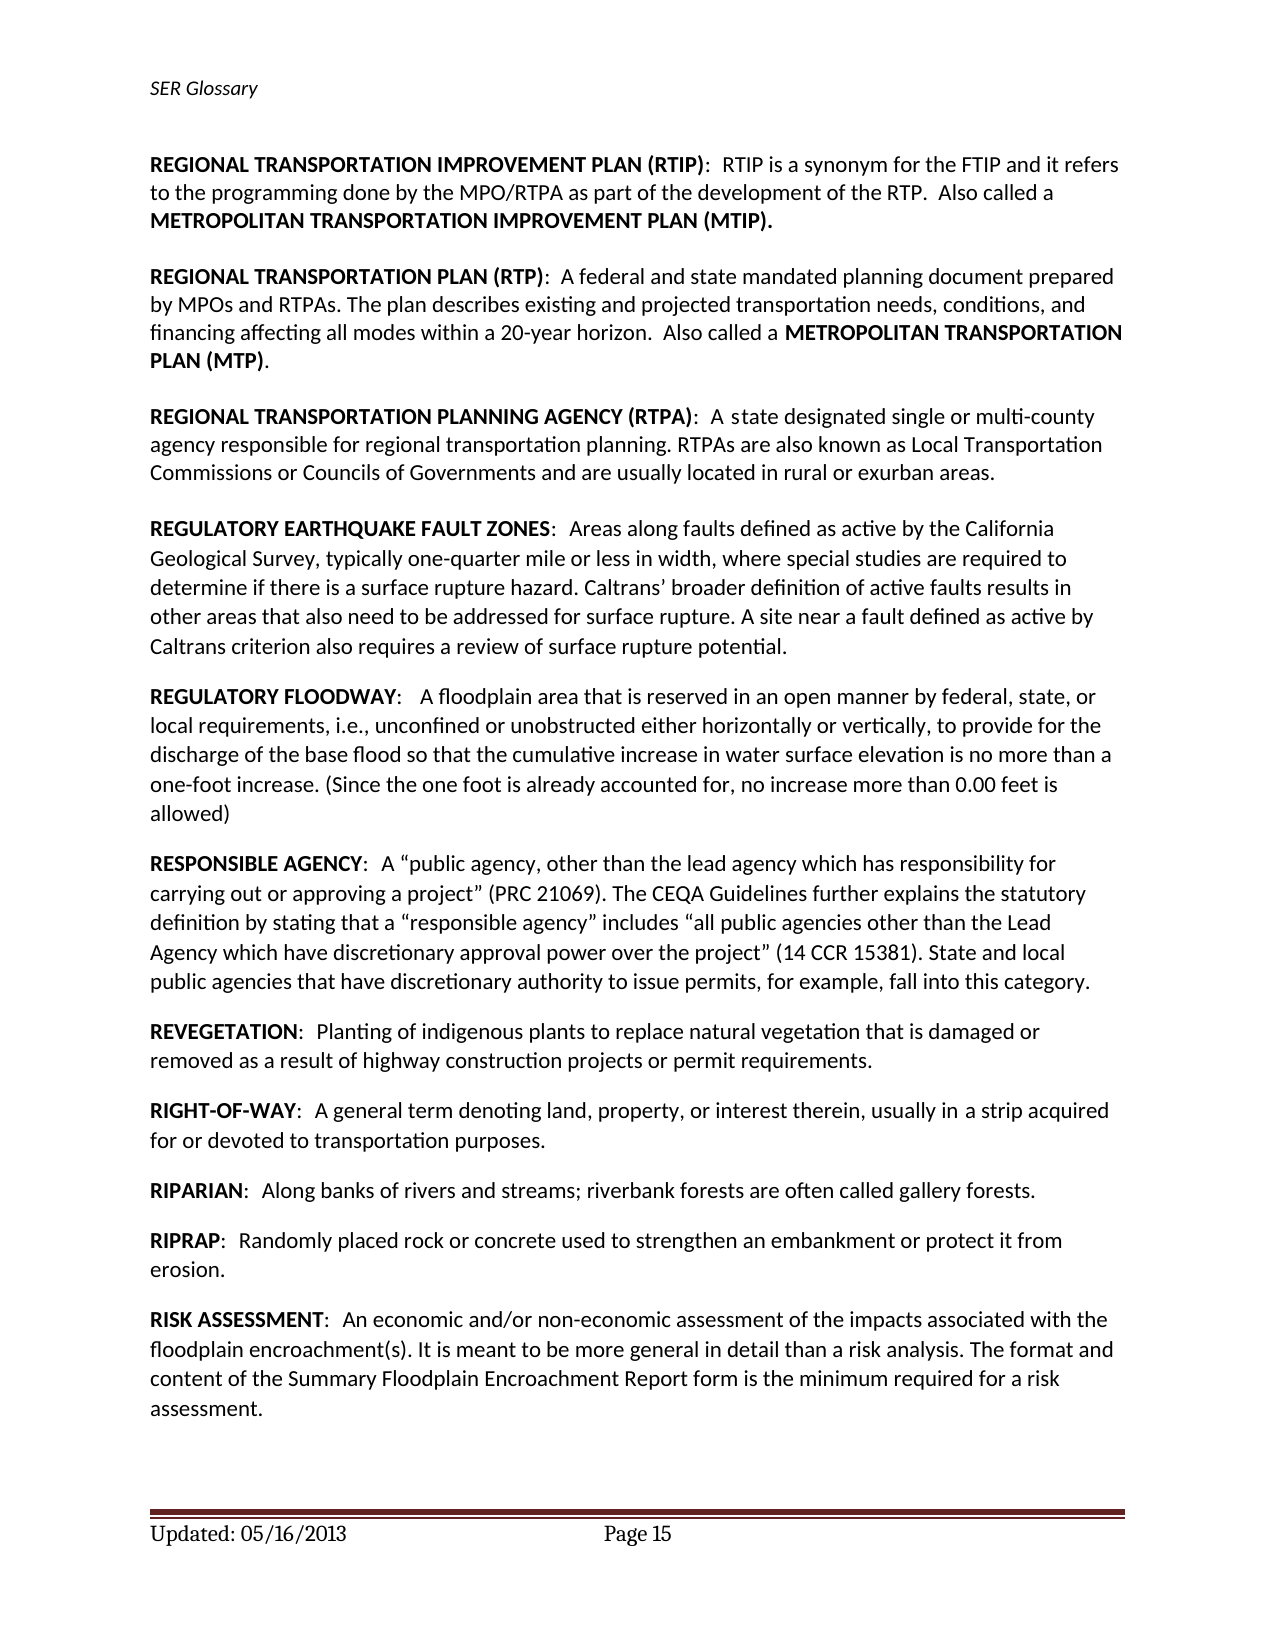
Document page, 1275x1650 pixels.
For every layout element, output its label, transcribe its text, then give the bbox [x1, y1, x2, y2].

table_cell RIPARIAN: Along banks of rivers and streams; riverbank forests are often called gallery forests. [138, 1176, 1137, 1226]
table_cell RESPONSIBLE AGENCY: A “public agency, other than the lead agency which has responsibility for carrying out or approving a project” (PRC 21069). The CEQA Guidelines further explains the statutory definition by stating that a “responsible agency” includes “all public agencies other than the Lead Agency which have discretionary approval power over the project” (14 CCR 15381). State and local public agencies that have discretionary authority to issue permits, for example, fall into this category. [138, 850, 1137, 1017]
table_cell RISK ASSESSMENT: An economic and/or non-economic assessment of the impacts associated with the floodplain encroachment(s). It is meant to be more general in detail than a risk analysis. The format and content of the Summary Floodplain Encroachment Report form is the minimum required for a risk assessment. [138, 1306, 1137, 1444]
table_cell RIPRAP: Randomly placed rock or concrete used to strengthen an embankment or protect it from erosion. [138, 1226, 1137, 1306]
table_cell RIGHT-OF-WAY: A general term denoting land, property, or interest therein, usually in a strip acquired for or devoted to transportation purposes. [138, 1097, 1137, 1176]
table_cell REVEGETATION: Planting of indigenous plants to replace natural vegetation that is damaged or removed as a result of highway construction projects or permit requirements. [138, 1017, 1137, 1097]
table_cell REGIONAL TRANSPORTATION PLANNING AGENCY (RTPA): A state designated single or multi-county agency responsible for regional transportation planning. RTPAs are also known as Local Transportation Commissions or Councils of Governments and are usually located in rural or exurban areas. [138, 402, 1137, 514]
table_cell REGULATORY FLOODWAY: A floodplain area that is reserved in an open manner by federal, state, or local requirements, i.e., unconfined or unobstructed either horizontally or vertically, to provide for the discharge of the base flood so that the cumulative increase in water surface elevation is no more than a one-foot increase. (Since the one foot is already accounted for, no increase more than 0.00 feet is allowed) [138, 682, 1137, 849]
table_cell REGIONAL TRANSPORTATION PLAN (RTP): A federal and state mandated planning document prepared by MPOs and RTPAs. The plan describes existing and projected transportation needs, conditions, and financing affecting all modes within a 20-year horizon. Also called a METROPOLITAN TRANSPORTATION PLAN (MTP). [138, 262, 1137, 402]
table_cell REGULATORY EARTHQUAKE FAULT ZONES: Areas along faults defined as active by the California Geological Survey, typically one-quarter mile or less in width, where special studies are required to determine if there is a surface rupture hazard. Caltrans’ broader definition of active faults results in other areas that also need to be addressed for surface rupture. A site near a fault defined as active by Caltrans criterion also requires a review of surface rupture potential. [138, 514, 1137, 682]
table_cell REGIONAL TRANSPORTATION IMPROVEMENT PLAN (RTIP): RTIP is a synonym for the FTIP and it refers to the programming done by the MPO/RTPA as part of the development of the RTP. Also called a METROPOLITAN TRANSPORTATION IMPROVEMENT PLAN (MTIP). [138, 150, 1137, 262]
